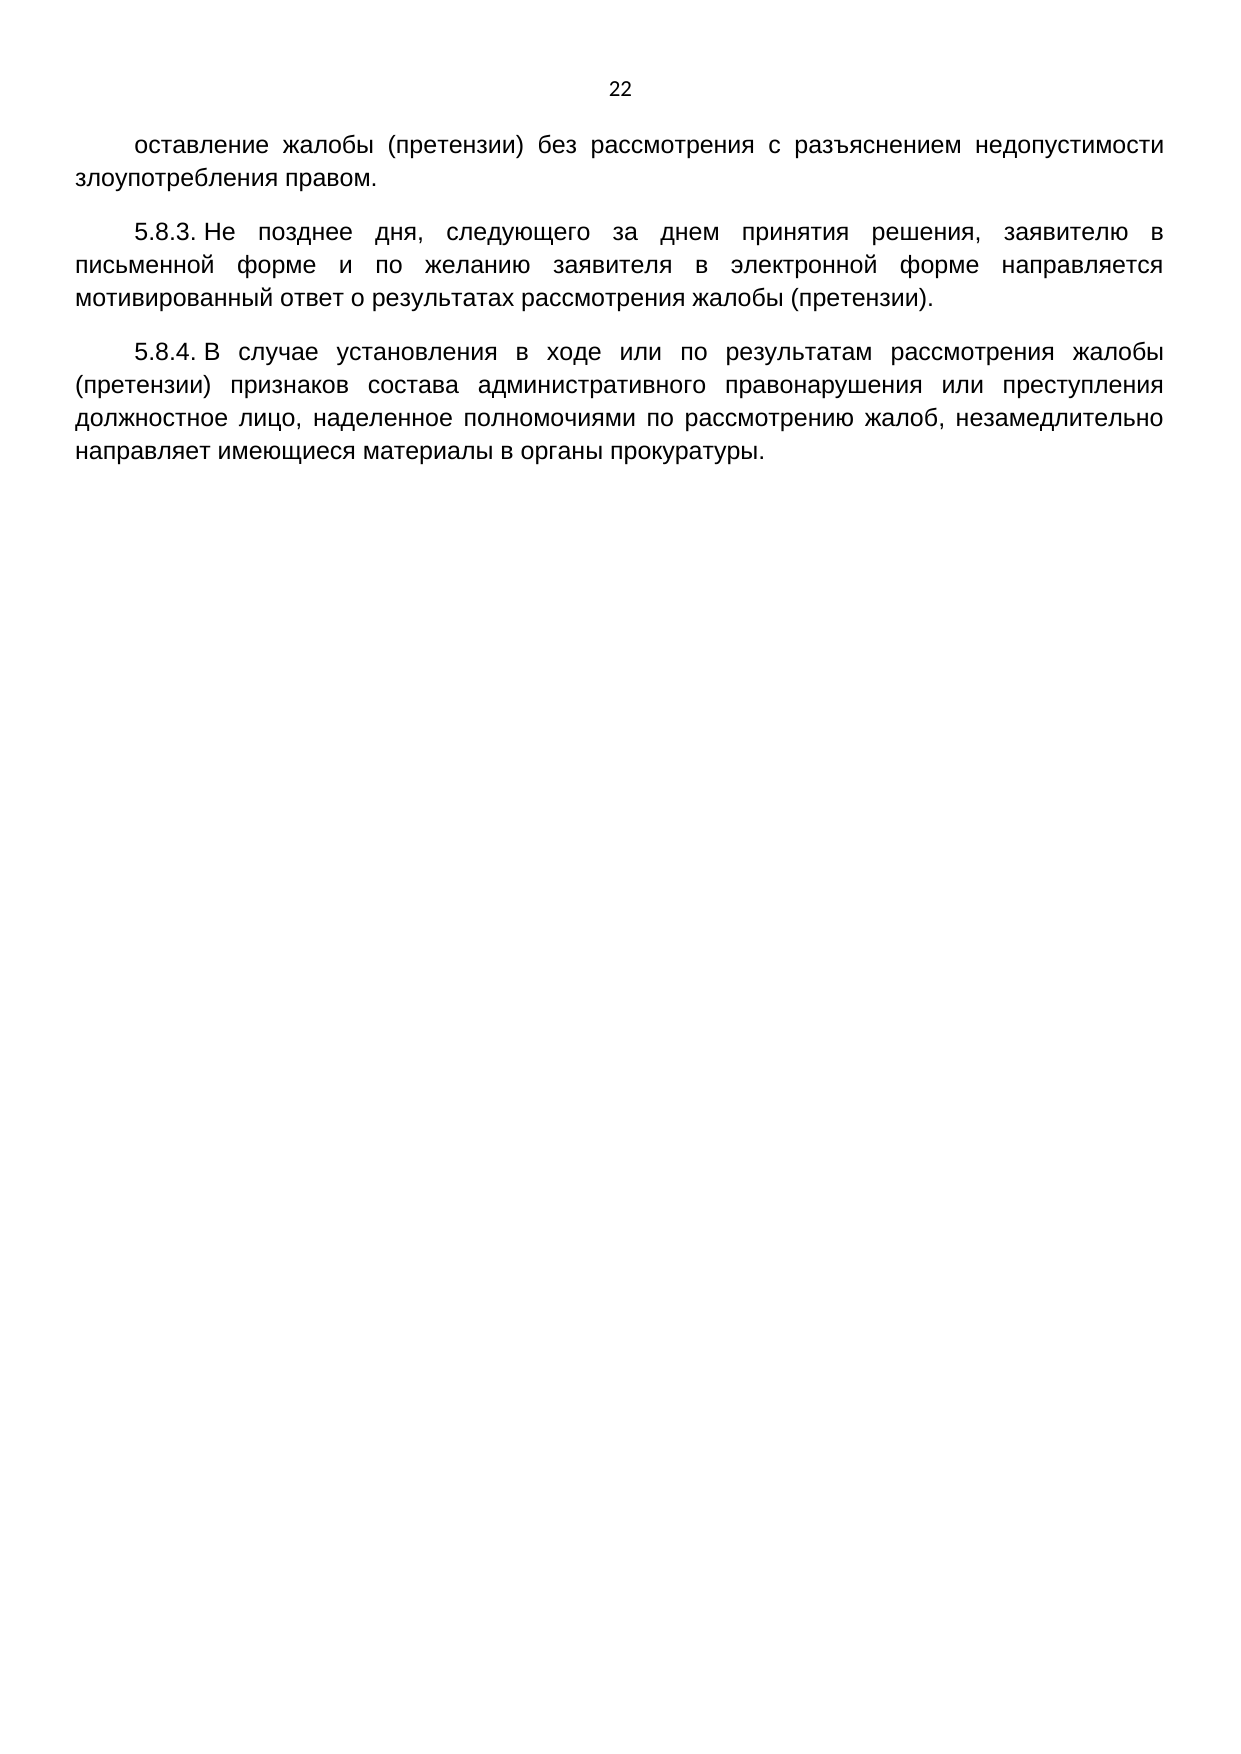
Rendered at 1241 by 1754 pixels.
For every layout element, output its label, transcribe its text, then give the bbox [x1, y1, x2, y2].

text оставление жалобы (претензии) без рассмотрения с разъяснением недопустимости злоупотребления правом. [75, 130, 1165, 192]
text 5.8.3. Не позднее дня, следующего за днем принятия решения, заявителю в письменной форме и по желанию заявителя в электронной форме направляется мотивированный ответ о результатах рассмотрения жалобы (претензии). [75, 217, 1165, 312]
text 5.8.4. В случае установления в ходе или по результатам рассмотрения жалобы (претензии) признаков состава административного правонарушения или преступления должностное лицо, наделенное полномочиями по рассмотрению жалоб, незамедлительно направляет имеющиеся материалы в органы прокуратуры. [75, 337, 1165, 464]
